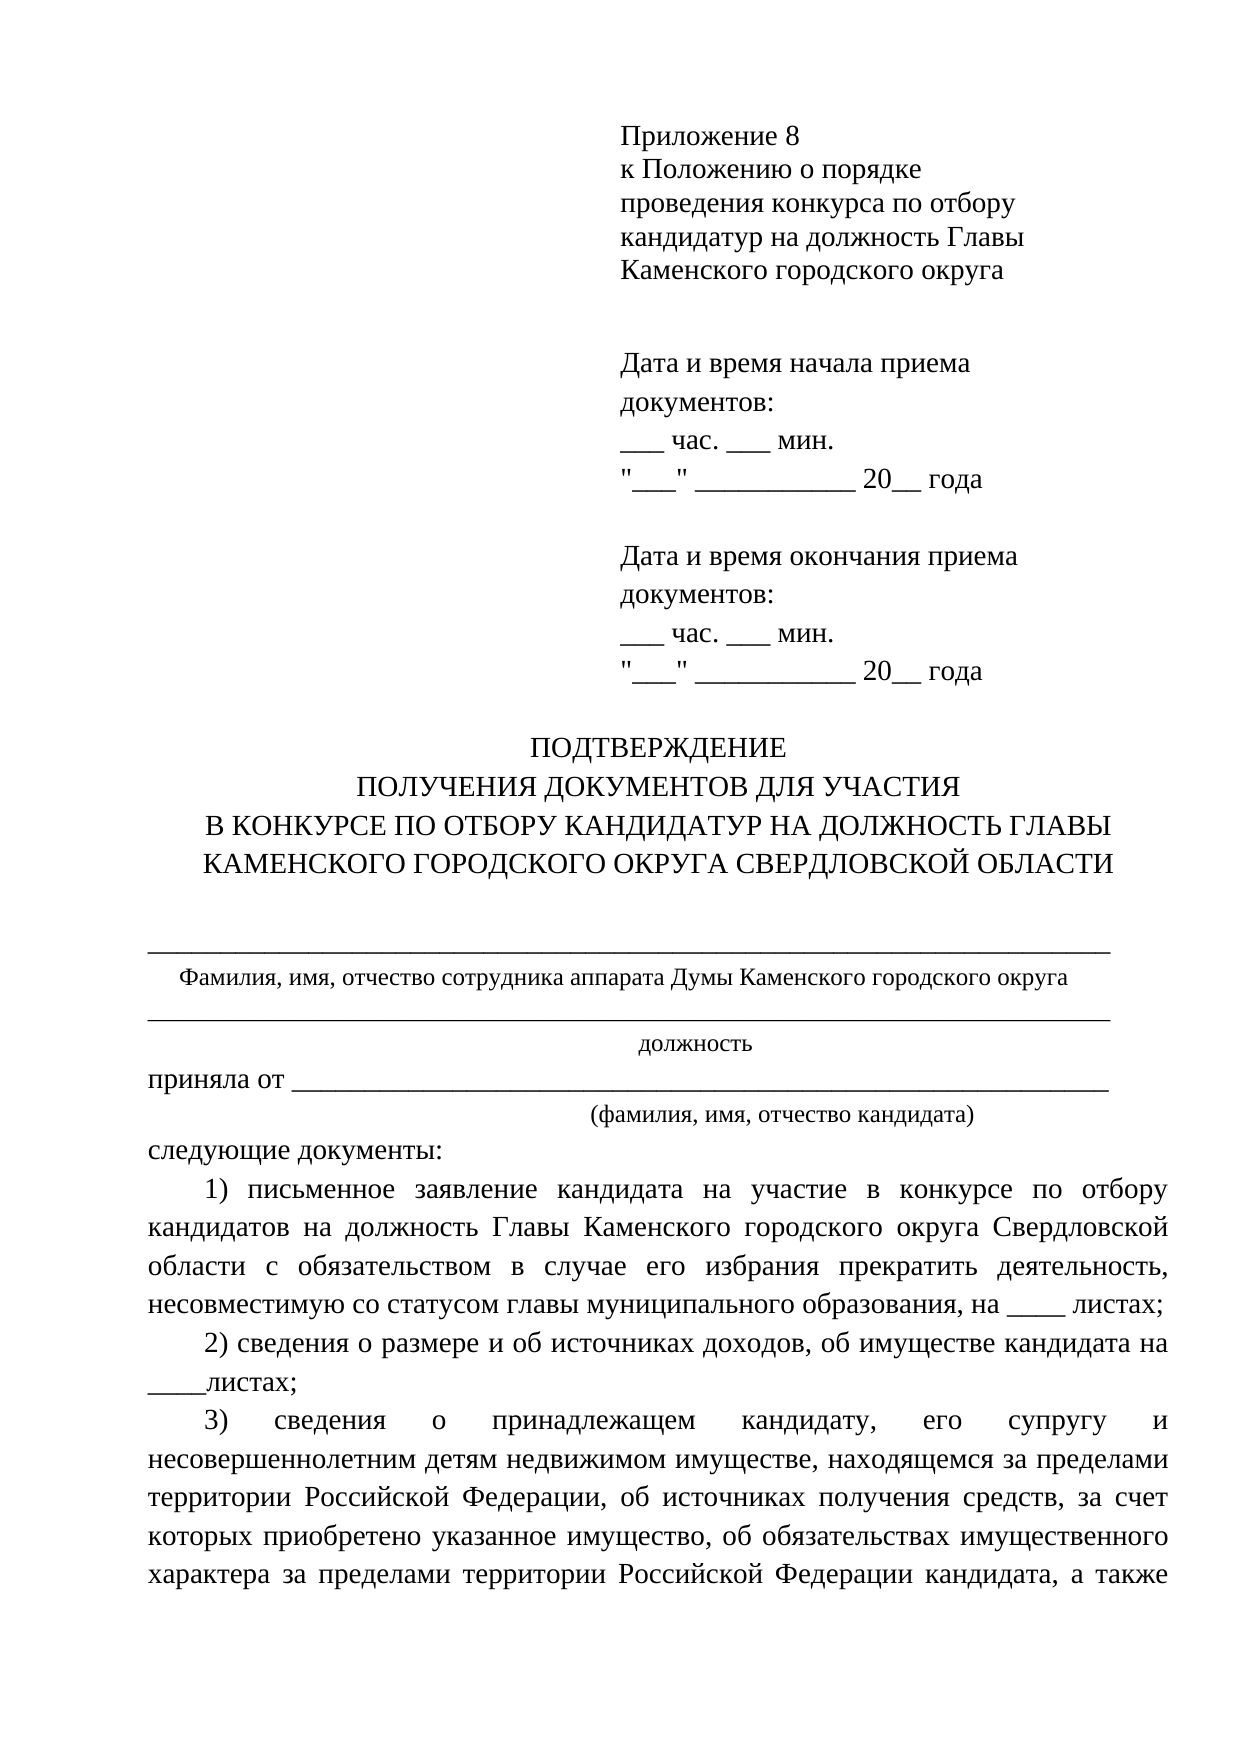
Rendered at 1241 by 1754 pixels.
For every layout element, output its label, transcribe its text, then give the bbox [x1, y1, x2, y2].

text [148, 1402, 1169, 1590]
text Дата и время начала приема [148, 345, 1169, 379]
text "___" ___________ 20__ года [148, 653, 1169, 687]
text "___" ___________ 20__ года [148, 461, 1169, 494]
text 1) письменное заявление кандидата на участие в конкурсе по отбору кандидатов на должность Главы Каменского городского округа Свердловской области с обязательством в случае его избрания прекратить деятельность, несовместимую со статусом главы муниципального образования, на ____ листах; [148, 1171, 1169, 1320]
text КАМЕНСКОГО ГОРОДСКОГО ОКРУГА СВЕРДЛОВСКОЙ ОБЛАСТИ [148, 846, 1169, 880]
text документов: [148, 576, 1169, 610]
text 2) сведения о размере и об источниках доходов, об имуществе кандидата на ____листах; [148, 1325, 1169, 1397]
text документов: [148, 384, 1169, 417]
text приняла от ________________________________________________________ [148, 1061, 1169, 1094]
text ПОЛУЧЕНИЯ ДОКУМЕНТОВ ДЛЯ УЧАСТИЯ [148, 769, 1169, 803]
text Приложение 8 [620, 118, 1169, 152]
text к Положению о порядке [620, 152, 1169, 185]
text (фамилия, имя, отчество кандидата) [516, 1099, 1169, 1128]
text В КОНКУРСЕ ПО ОТБОРУ КАНДИДАТУР НА ДОЛЖНОСТЬ ГЛАВЫ [148, 808, 1169, 841]
text ПОДТВЕРЖДЕНИЕ [148, 731, 1169, 764]
text Фамилия, имя, отчество сотрудника аппарата Думы Каменского городского округа [148, 962, 1169, 991]
text __________________________________________________________________ [148, 923, 1169, 957]
text проведения конкурса по отбору [620, 185, 1169, 219]
text ___ час. ___ мин. [148, 422, 1169, 456]
text _____________________________________________________________________________ [148, 995, 1169, 1024]
text следующие документы: [148, 1132, 1169, 1166]
text ___ час. ___ мин. [148, 615, 1169, 648]
text кандидатур на должность Главы [620, 219, 1169, 252]
text Каменского городского округа [620, 252, 1169, 286]
text Дата и время окончания приема [148, 538, 1169, 571]
text должность [148, 1028, 1169, 1057]
